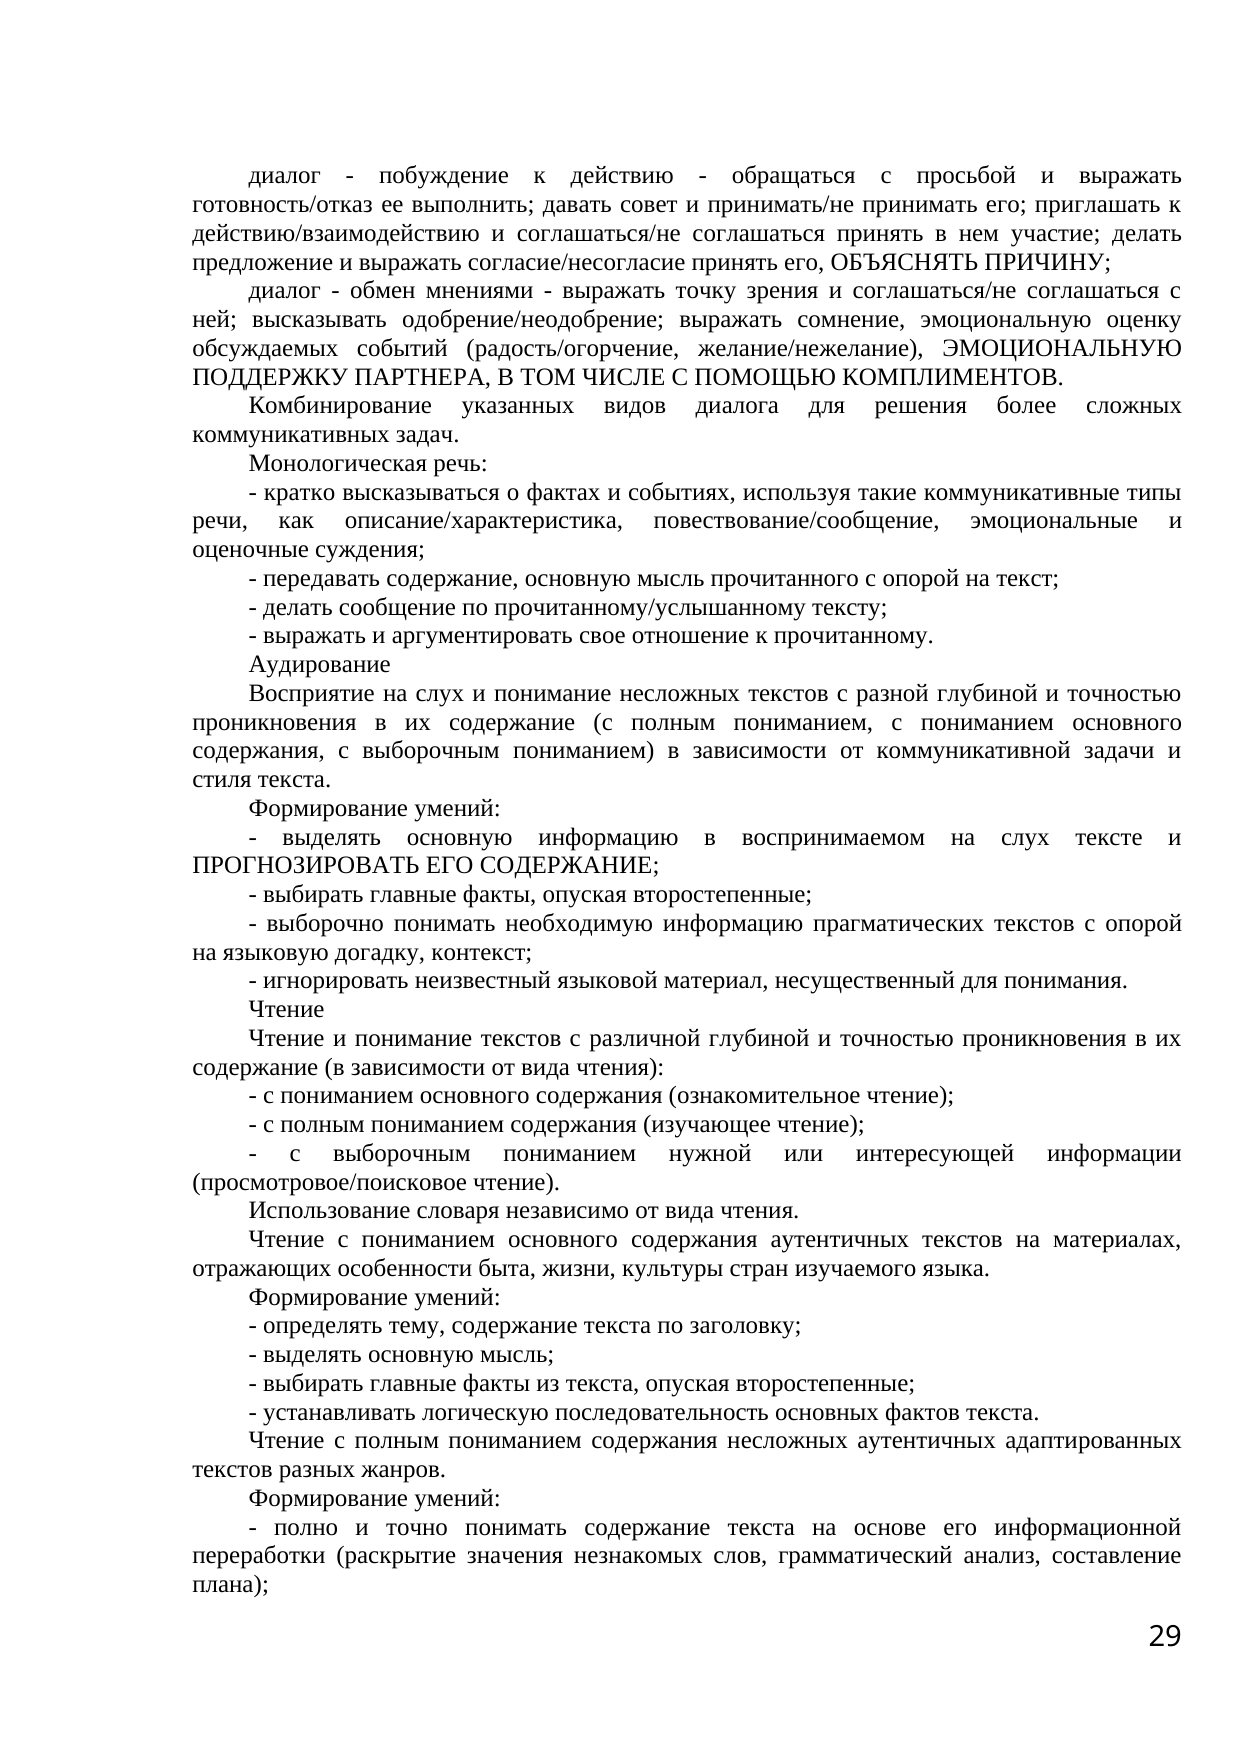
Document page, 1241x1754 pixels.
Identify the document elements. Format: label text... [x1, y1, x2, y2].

text - с пониманием основного содержания (ознакомительное чтение); [192, 1080, 1183, 1109]
text Формирование умений: [192, 1282, 1183, 1310]
text - выделять основную информацию в воспринимаемом на слух тексте и ПРОГНОЗИРОВАТЬ ЕГО СОДЕРЖАНИЕ; [192, 822, 1183, 879]
text - игнорировать неизвестный языковой материал, несущественный для понимания. [192, 965, 1183, 994]
text Монологическая речь: [192, 448, 1183, 477]
text Аудирование [192, 649, 1183, 678]
text Чтение [192, 994, 1183, 1023]
text Формирование умений: [192, 1483, 1183, 1512]
text Восприятие на слух и понимание несложных текстов с разной глубиной и точностью проникновения в их содержание (с полным пониманием, с пониманием основного содержания, с выборочным пониманием) в зависимости от коммуникативной задачи и стиля текста. [192, 678, 1183, 793]
text - с полным пониманием содержания (изучающее чтение); [192, 1109, 1183, 1138]
text - делать сообщение по прочитанному/услышанному тексту; [192, 592, 1183, 620]
text Чтение с полным пониманием содержания несложных аутентичных адаптированных текстов разных жанров. [192, 1425, 1183, 1483]
text диалог - побуждение к действию - обращаться с просьбой и выражать готовность/отказ ее выполнить; давать совет и принимать/не принимать его; приглашать к действию/взаимодействию и соглашаться/не соглашаться принять в нем участие; делать предложение и выражать согласие/несогласие принять его, ОБЪЯСНЯТЬ ПРИЧИНУ; [192, 160, 1183, 275]
text - полно и точно понимать содержание текста на основе его информационной переработки (раскрытие значения незнакомых слов, грамматический анализ, составление плана); [192, 1512, 1183, 1598]
text Комбинирование указанных видов диалога для решения более сложных коммуникативных задач. [192, 390, 1183, 448]
text - передавать содержание, основную мысль прочитанного с опорой на текст; [192, 563, 1183, 592]
text - определять тему, содержание текста по заголовку; [192, 1310, 1183, 1339]
text - выделять основную мысль; [192, 1339, 1183, 1368]
text - выборочно понимать необходимую информацию прагматических текстов с опорой на языковую догадку, контекст; [192, 908, 1183, 965]
text - выражать и аргументировать свое отношение к прочитанному. [192, 620, 1183, 649]
text Использование словаря независимо от вида чтения. [192, 1195, 1183, 1224]
text - с выборочным пониманием нужной или интересующей информации (просмотровое/поисковое чтение). [192, 1138, 1183, 1195]
text Чтение с пониманием основного содержания аутентичных текстов на материалах, отражающих особенности быта, жизни, культуры стран изучаемого языка. [192, 1224, 1183, 1282]
text Чтение и понимание текстов с различной глубиной и точностью проникновения в их содержание (в зависимости от вида чтения): [192, 1023, 1183, 1080]
text - кратко высказываться о фактах и событиях, используя такие коммуникативные типы речи, как описание/характеристика, повествование/сообщение, эмоциональные и оценочные суждения; [192, 477, 1183, 563]
text Формирование умений: [192, 793, 1183, 822]
text диалог - обмен мнениями - выражать точку зрения и соглашаться/не соглашаться с ней; высказывать одобрение/неодобрение; выражать сомнение, эмоциональную оценку обсуждаемых событий (радость/огорчение, желание/нежелание), ЭМОЦИОНАЛЬНУЮ ПОДДЕРЖКУ ПАРТНЕРА, В ТОМ ЧИСЛЕ С ПОМОЩЬЮ КОМПЛИМЕНТОВ. [192, 275, 1183, 390]
text - выбирать главные факты, опуская второстепенные; [192, 879, 1183, 908]
text - устанавливать логическую последовательность основных фактов текста. [192, 1397, 1183, 1425]
text - выбирать главные факты из текста, опуская второстепенные; [192, 1368, 1183, 1397]
